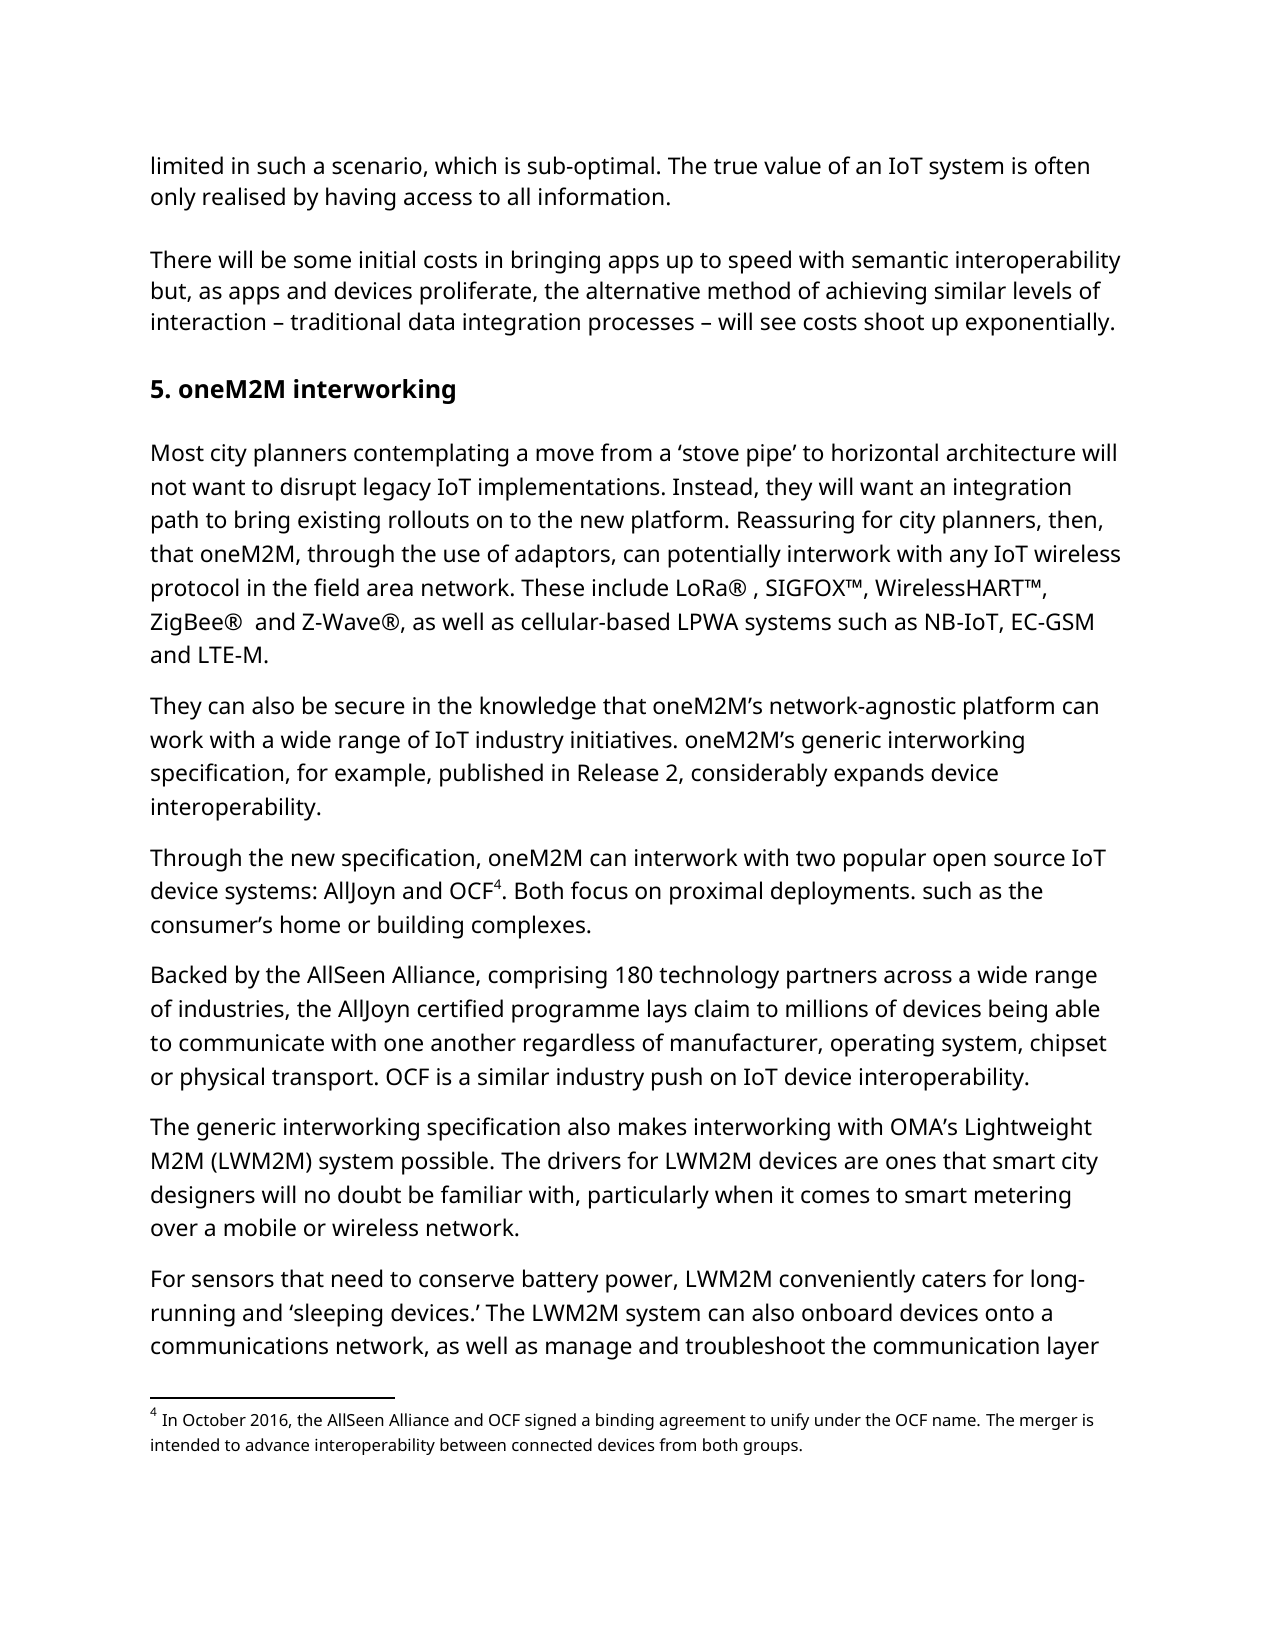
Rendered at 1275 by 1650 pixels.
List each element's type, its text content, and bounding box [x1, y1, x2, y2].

text 5. oneM2M interworking [150, 372, 1125, 406]
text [150, 150, 1125, 212]
text They can also be secure in the knowledge that oneM2M’s network-agnostic platform can work with a wide range of IoT industry initiatives. oneM2M’s generic interworking specification, for example, published in Release 2, considerably expands device interoperability. [150, 690, 1125, 822]
text The generic interworking specification also makes interworking with OMA’s Lightweight M2M (LWM2M) system possible. The drivers for LWM2M devices are ones that smart city designers will no doubt be familiar with, particularly when it comes to smart metering over a mobile or wireless network. [150, 1111, 1125, 1243]
text Most city planners contemplating a move from a ‘stove pipe’ to horizontal architecture will not want to disrupt legacy IoT implementations. Instead, they will want an integration path to bring existing rollouts on to the new platform. Reassuring for city planners, then, that oneM2M, through the use of adaptors, can potentially interwork with any IoT wireless protocol in the field area network. These include LoRa® , SIGFOX™, WirelessHART™, ZigBee® and Z-Wave®, as well as cellular-based LPWA systems such as NB-IoT, EC-GSM and LTE-M. [150, 437, 1125, 671]
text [150, 1263, 1125, 1361]
text Backed by the AllSeen Alliance, comprising 180 technology partners across a wide range of industries, the AllJoyn certified programme lays claim to millions of devices being able to communicate with one another regardless of manufacturer, operating system, chipset or physical transport. OCF is a similar industry push on IoT device interoperability. [150, 959, 1125, 1092]
text Through the new specification, oneM2M can interwork with two popular open source IoT device systems: AllJoyn and OCF. Both focus on proximal deployments. such as the consumer’s home or building complexes. [150, 841, 1125, 940]
text There will be some initial costs in bringing apps up to speed with semantic interoperability but, as apps and devices proliferate, the alternative method of achieving similar levels of interaction – traditional data integration processes – will see costs shoot up exponentially. [150, 244, 1125, 337]
